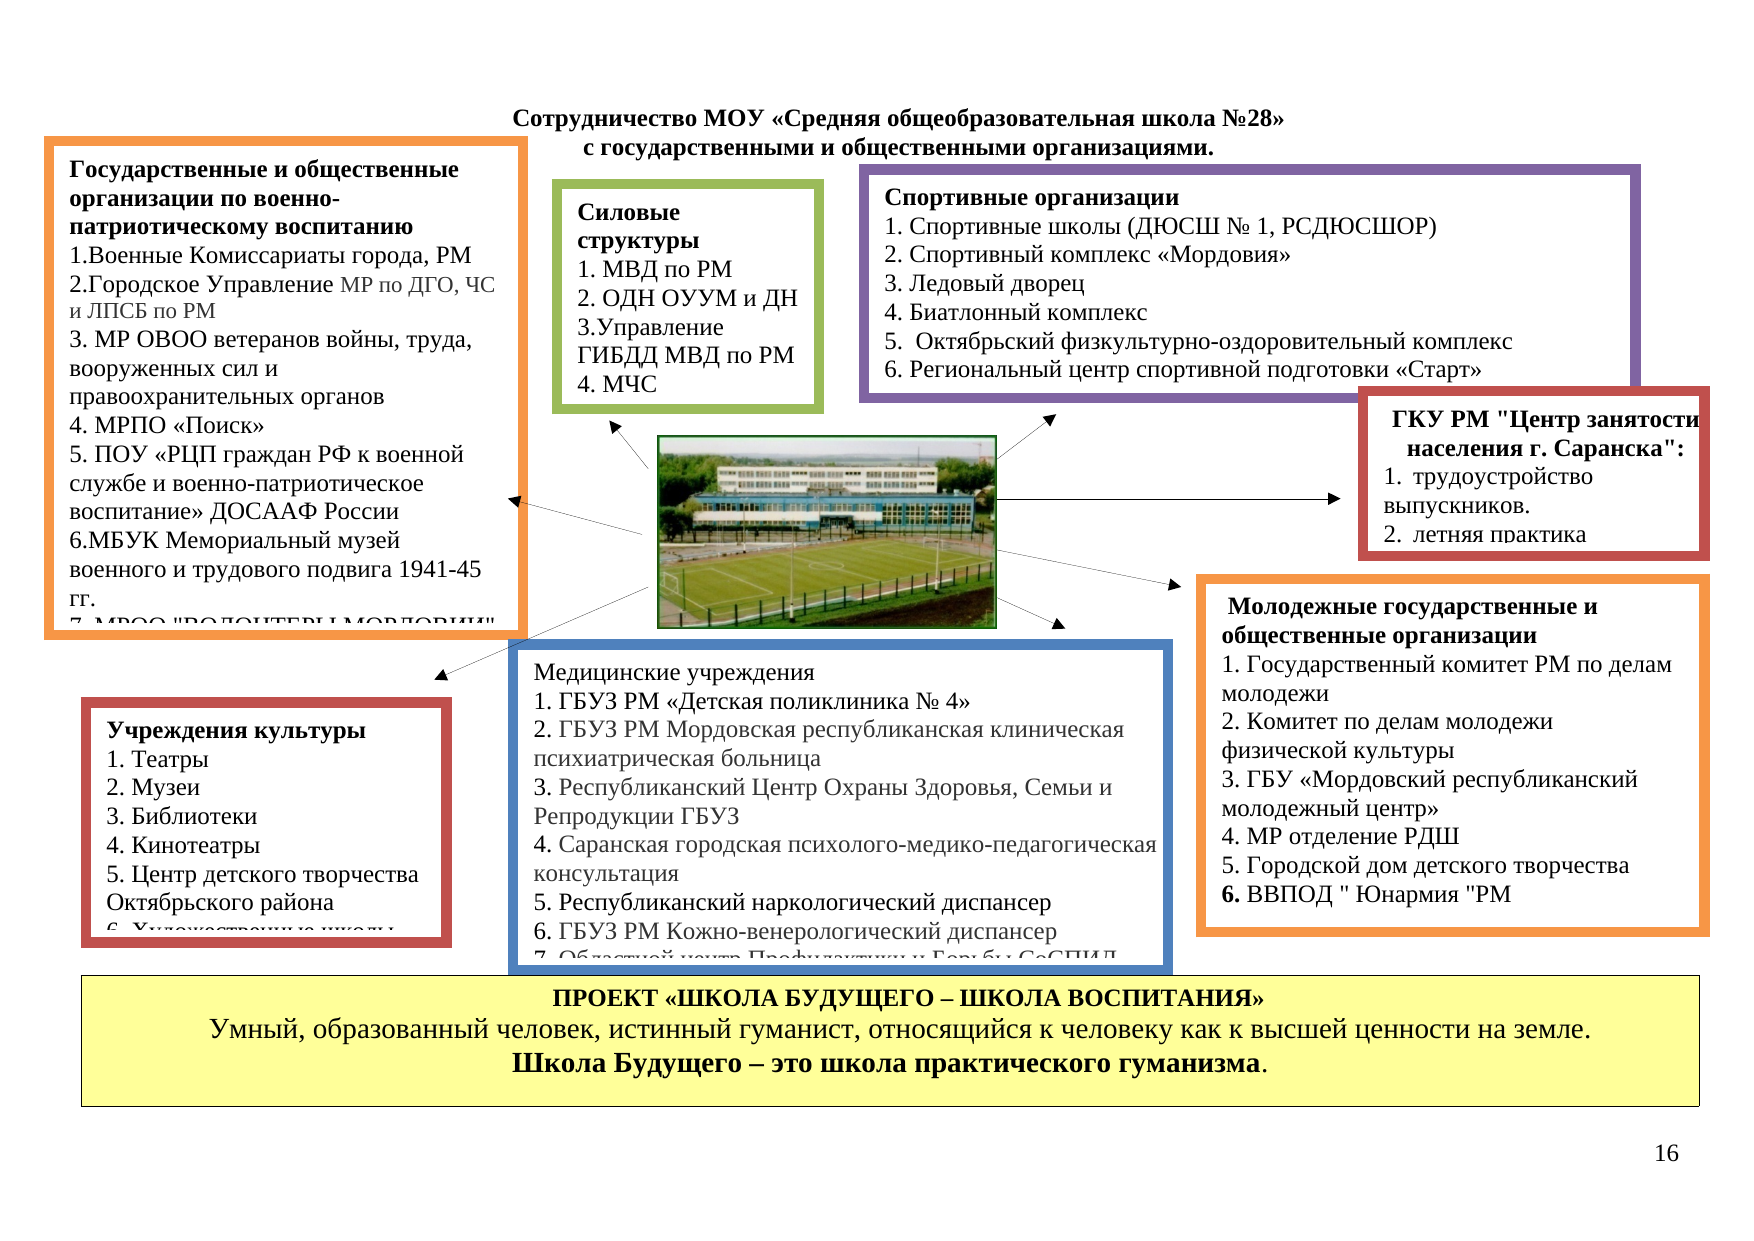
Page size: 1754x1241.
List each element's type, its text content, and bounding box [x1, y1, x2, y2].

text Сотрудничество МОУ «Средняя общеобразовательная школа №28» [118, 103, 1679, 132]
text с государственными и общественными организациями. [118, 132, 1679, 161]
picture [657, 435, 997, 629]
